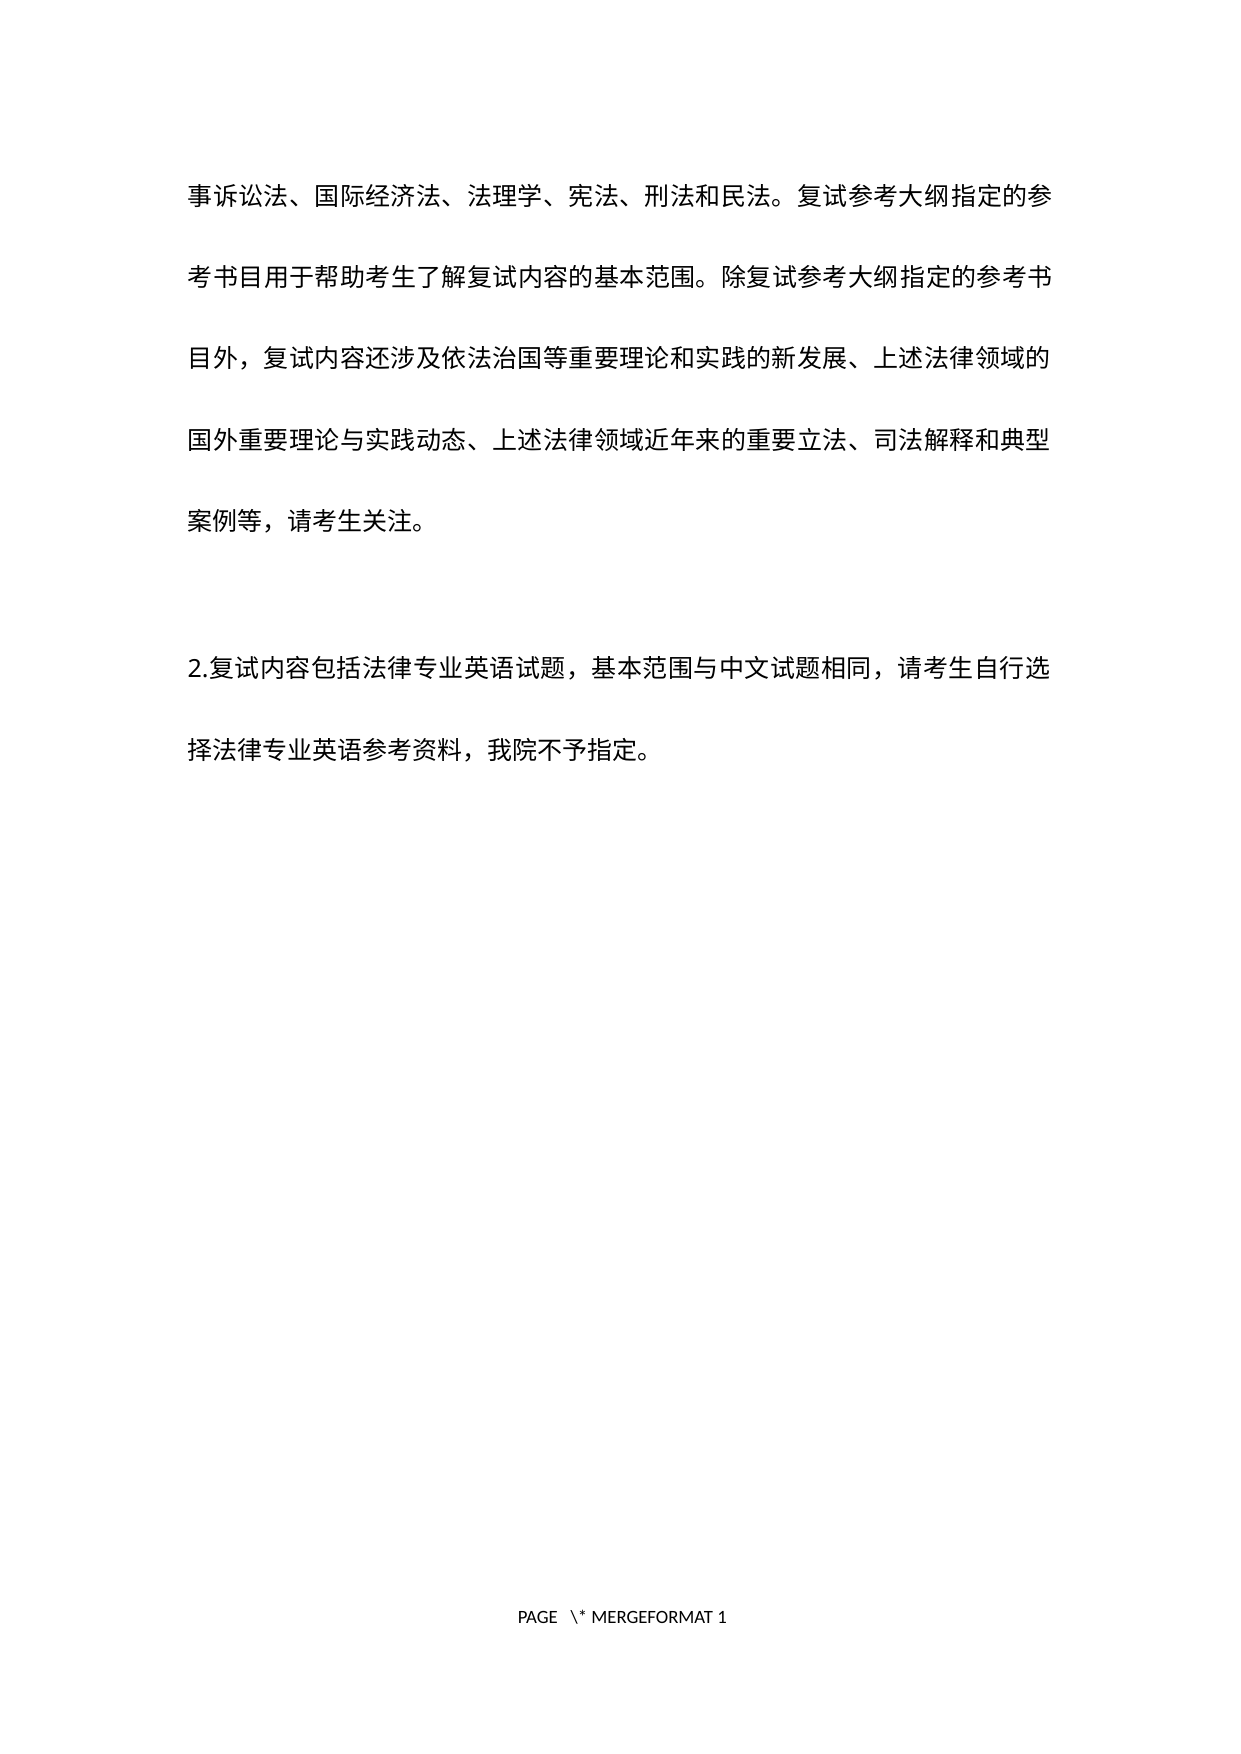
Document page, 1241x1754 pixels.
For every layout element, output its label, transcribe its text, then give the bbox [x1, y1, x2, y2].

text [187, 162, 1053, 552]
text 2.复试内容包括法律专业英语试题，基本范围与中文试题相同，请考生自行选择法律专业英语参考资料，我院不予指定。 [187, 634, 1053, 781]
